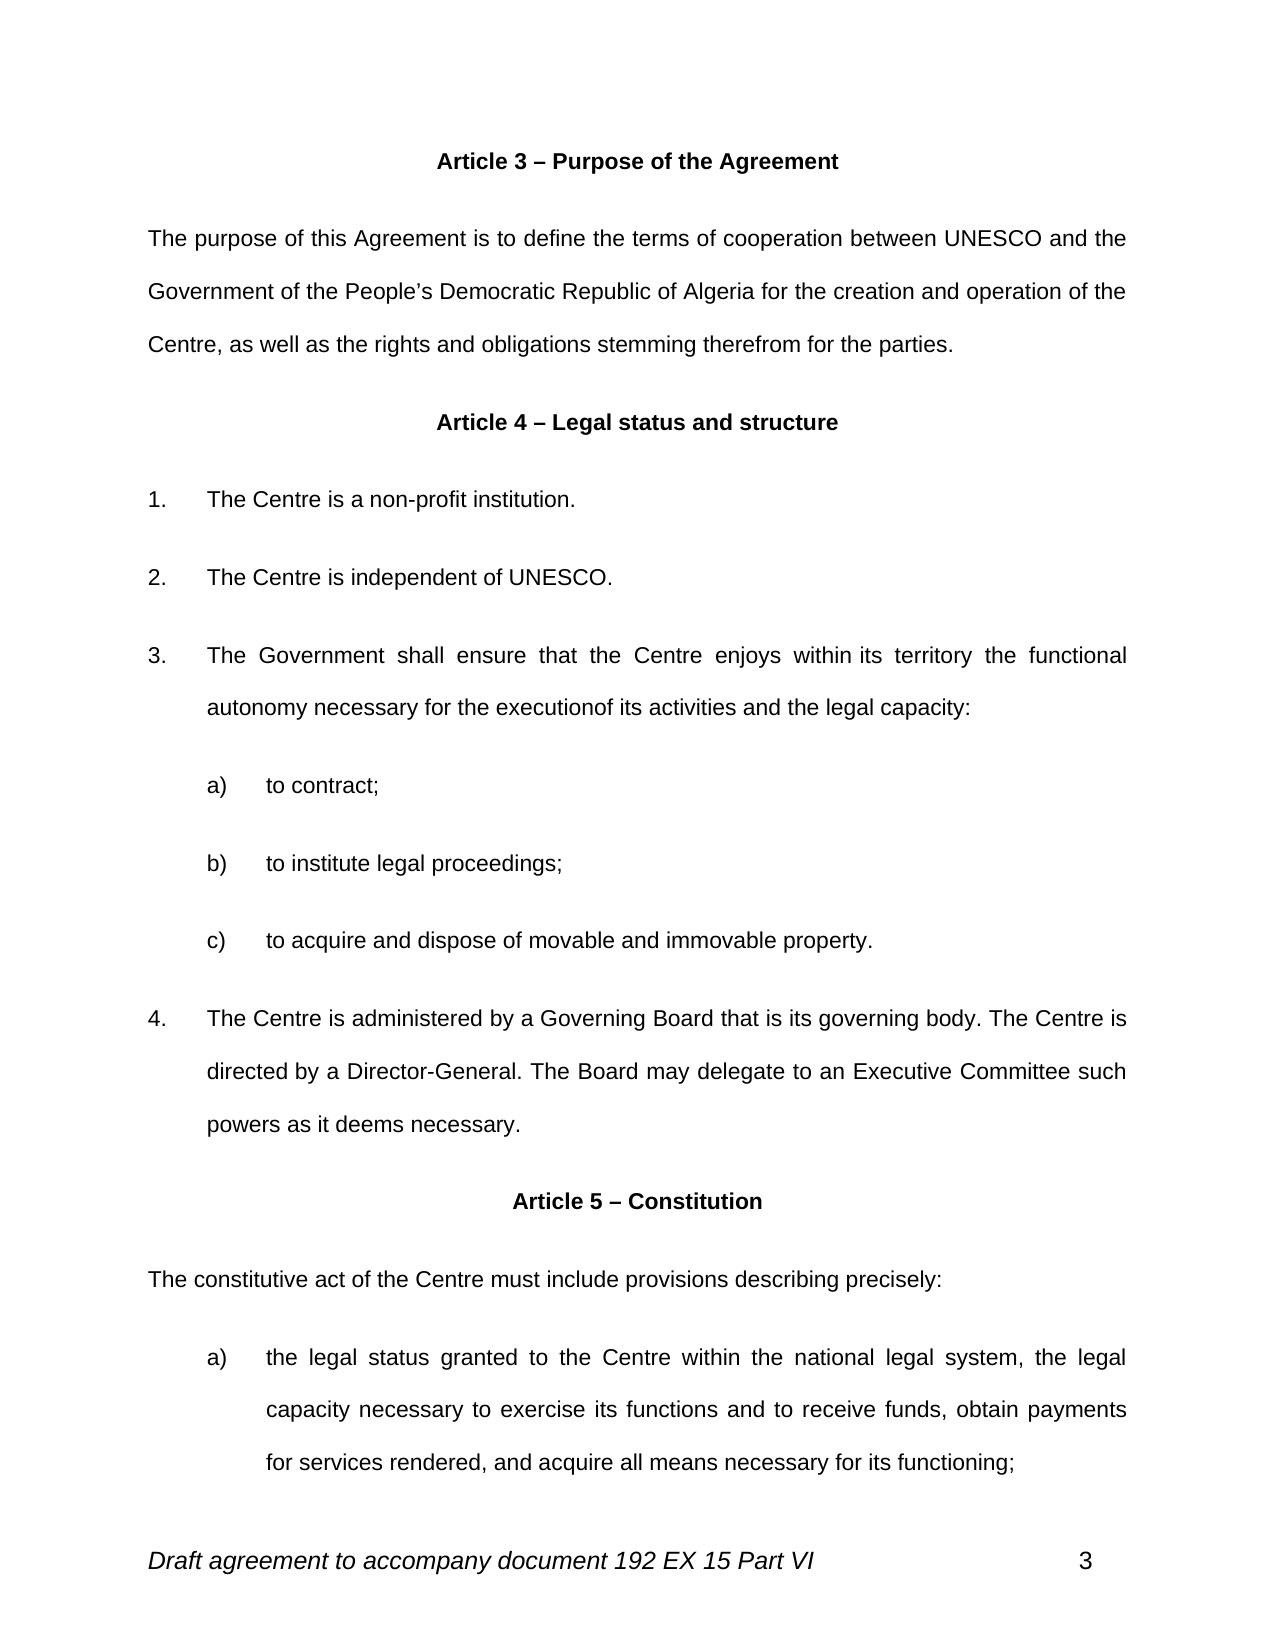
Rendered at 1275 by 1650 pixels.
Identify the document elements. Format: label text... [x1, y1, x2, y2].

text The constitutive act of the Centre must include provisions describing precisely: [148, 1266, 1127, 1292]
list the legal status granted to the Centre within the national legal system, the legal capacity necessary to exercise its functions and to receive funds, obtain payments for services rendered, and acquire all means necessary for its functioning; [207, 1344, 1127, 1475]
list The Centre is independent of UNESCO. [148, 564, 1127, 590]
list to institute legal proceedings; [207, 850, 1127, 876]
list to contract; [207, 772, 1127, 798]
list The Centre is a non-profit institution. [148, 486, 1127, 512]
list The Centre is administered by a Governing Board that is its governing body. The Centre is directed by a Director-General. The Board may delegate to an Executive Committee such powers as it deems necessary. [148, 1005, 1127, 1137]
text Article 4 – Legal status and structure [148, 408, 1127, 435]
list The Government shall ensure that the Centre enjoys within its territory the functional autonomy necessary for the executionof its activities and the legal capacity: [148, 642, 1127, 721]
text Article 5 – Constitution [148, 1188, 1127, 1214]
text The purpose of this Agreement is to define the terms of cooperation between UNESCO and the Government of the People’s Democratic Republic of Algeria for the creation and operation of the Centre, as well as the rights and obligations stemming therefrom for the parties. [148, 225, 1127, 357]
list to acquire and dispose of movable and immovable property. [207, 927, 1127, 954]
text Article 3 – Purpose of the Agreement [148, 148, 1127, 174]
